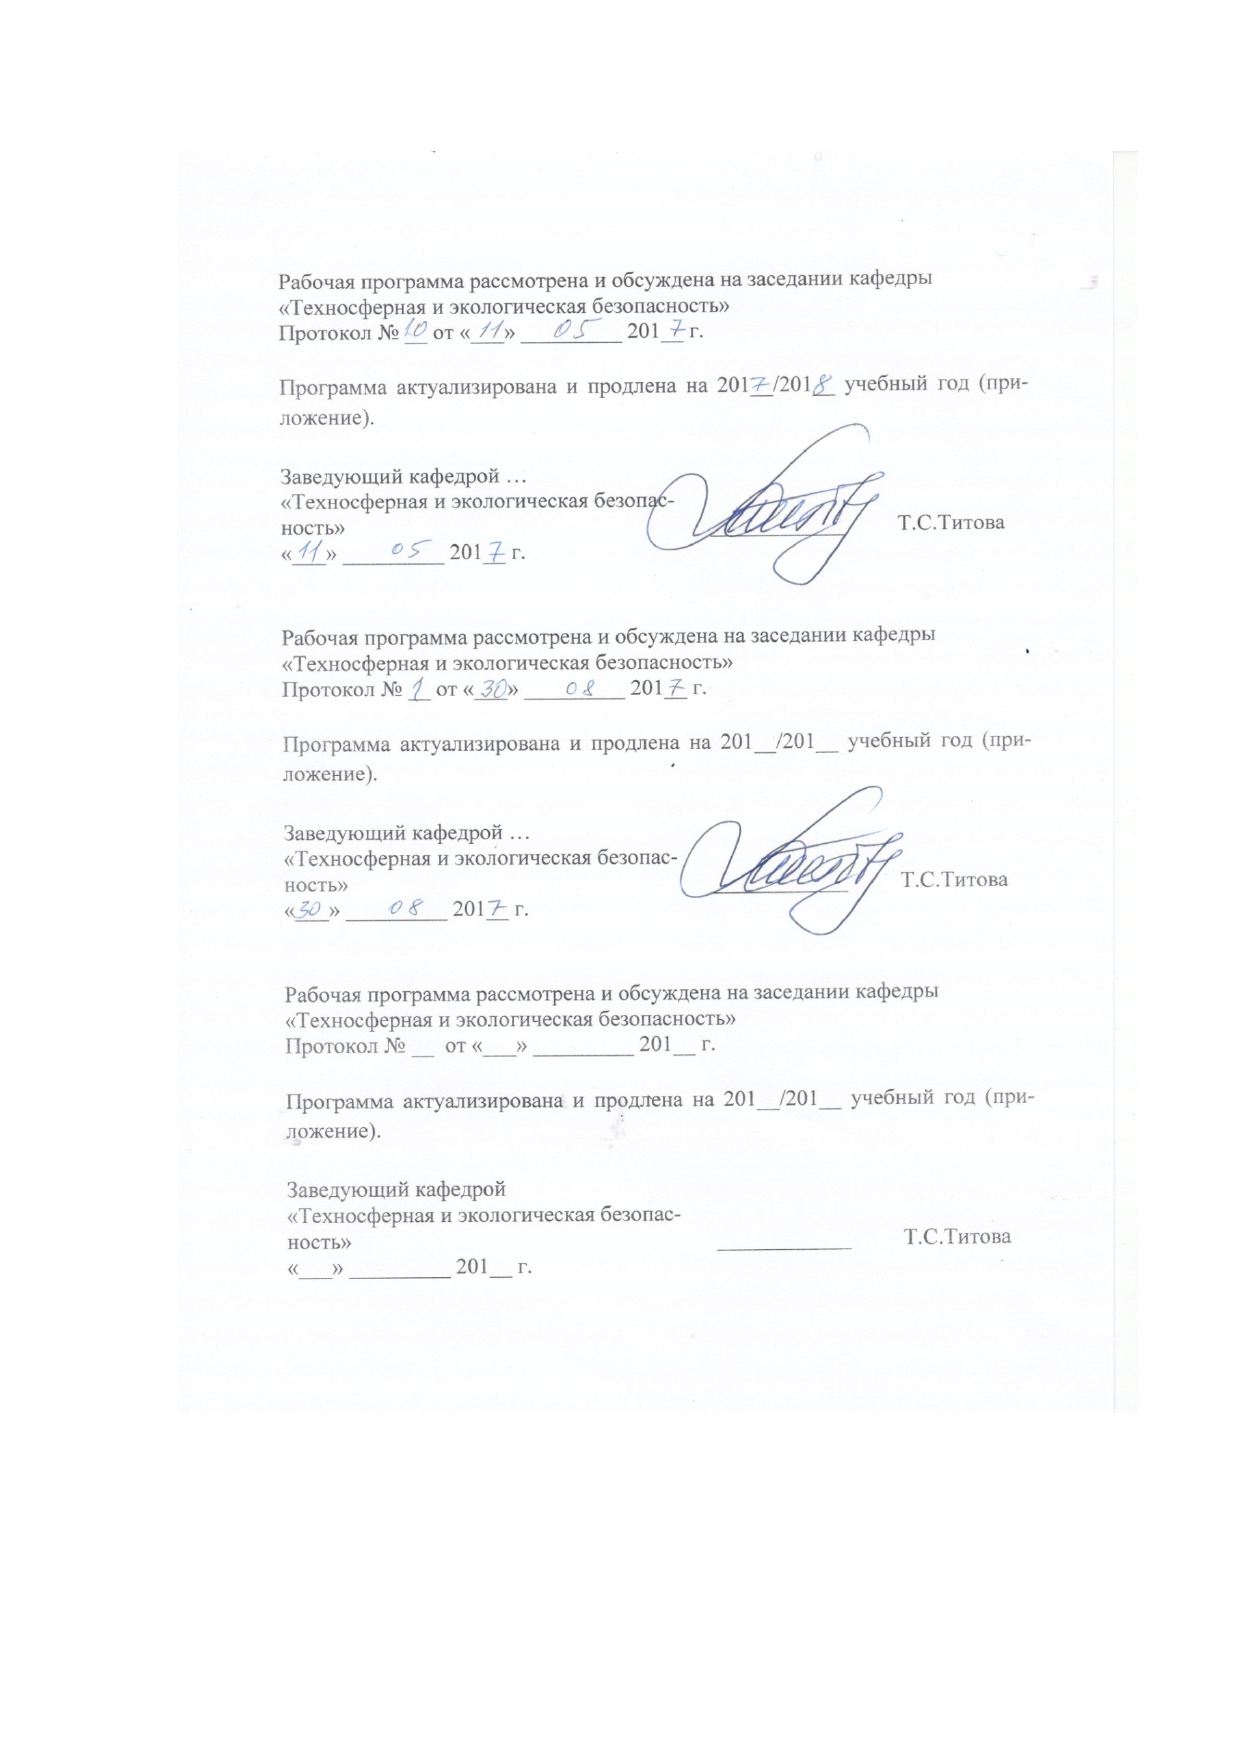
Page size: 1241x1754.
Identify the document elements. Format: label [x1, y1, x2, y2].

picture [177, 151, 1152, 1413]
